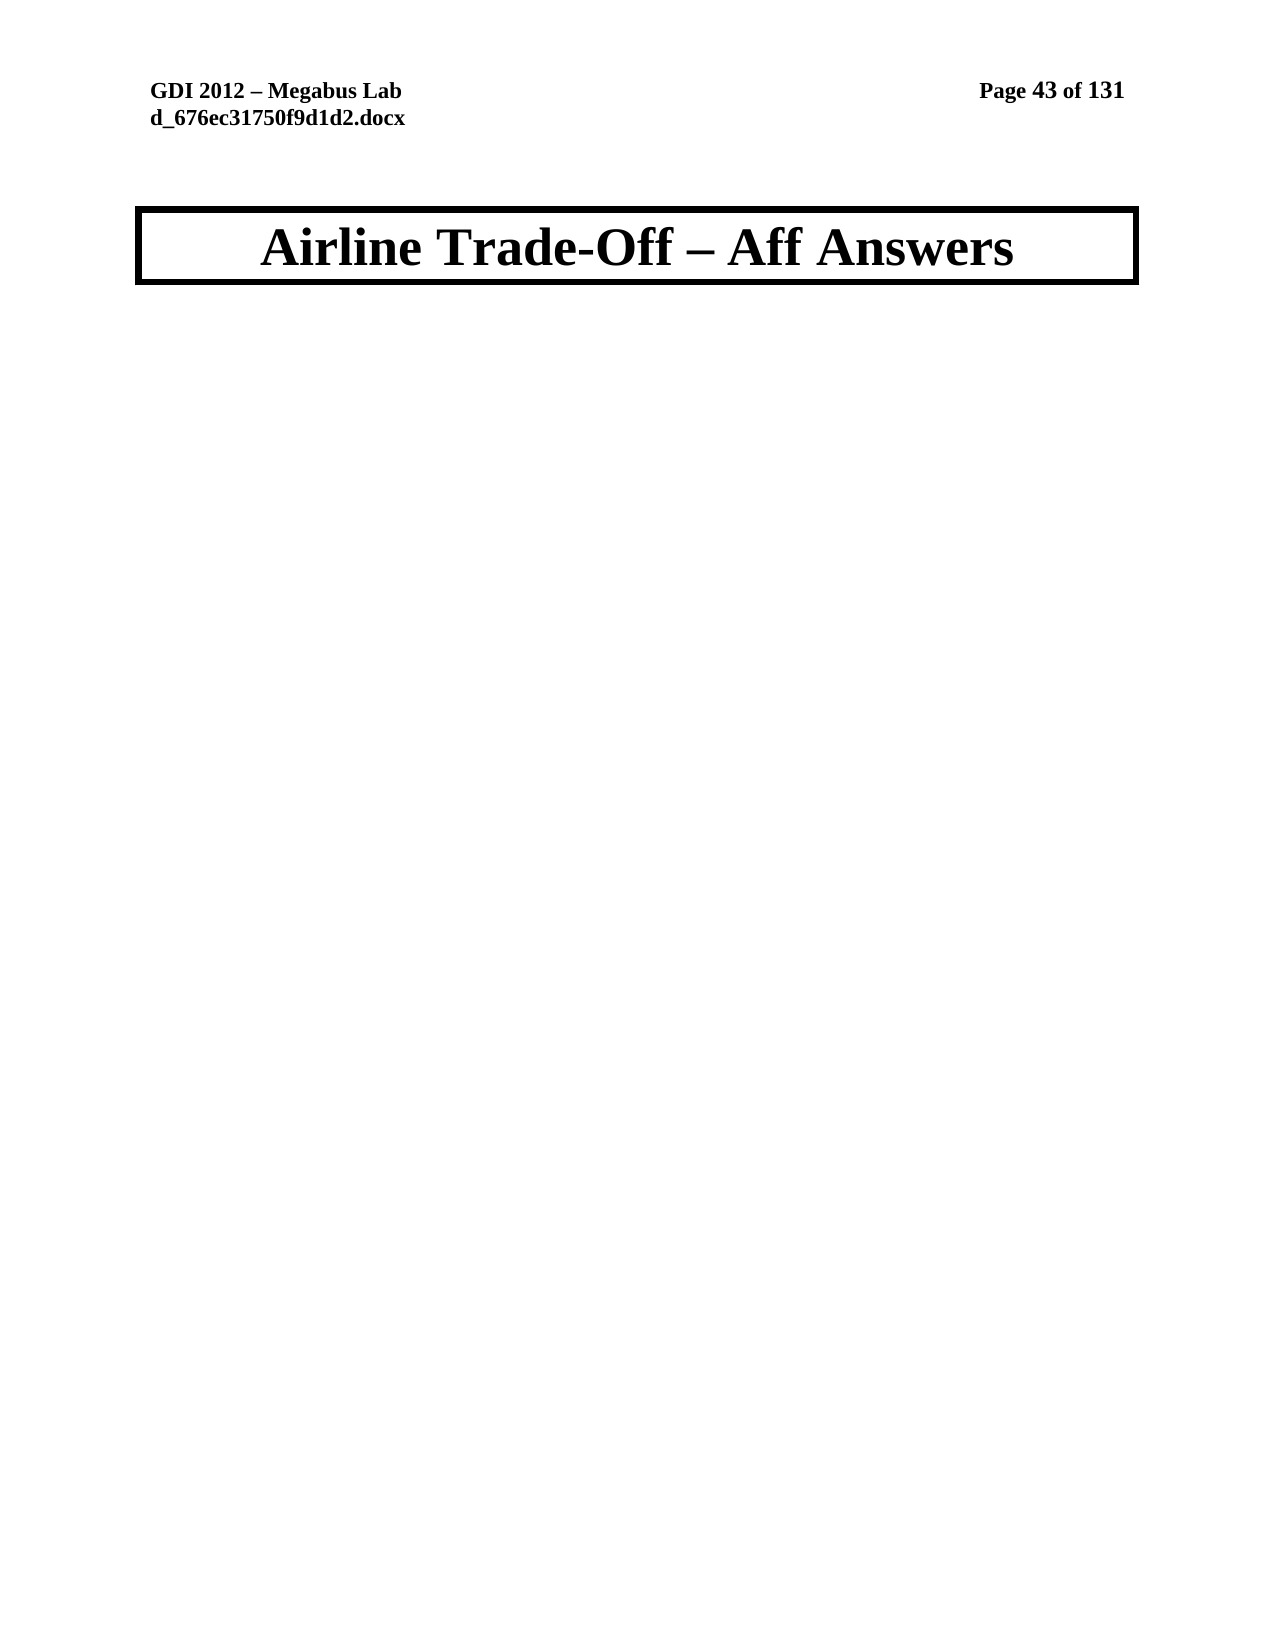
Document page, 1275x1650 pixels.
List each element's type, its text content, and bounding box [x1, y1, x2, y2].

subtitle Airline Trade-Off – Aff Answers [142, 213, 1133, 279]
